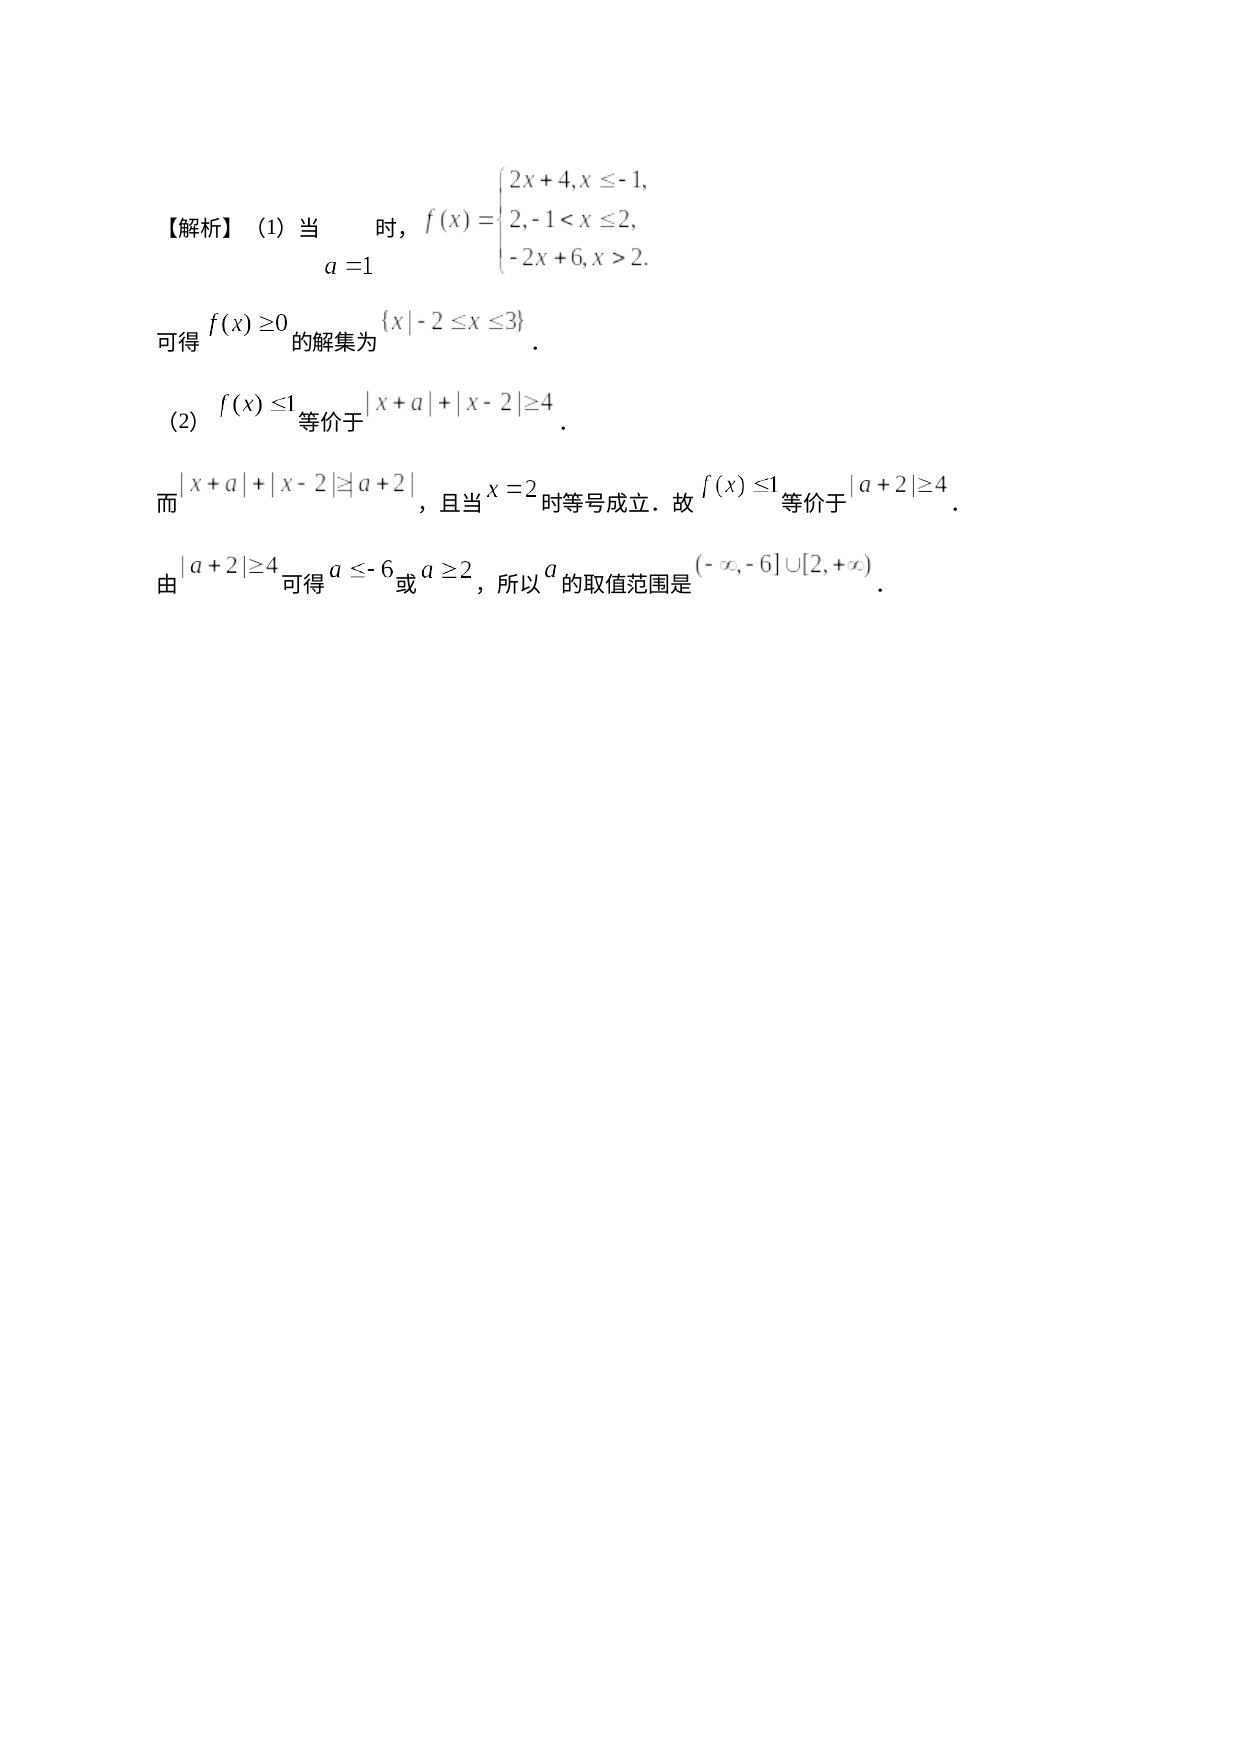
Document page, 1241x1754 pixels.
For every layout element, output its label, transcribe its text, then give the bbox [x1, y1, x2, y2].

text 【解析】（1）当时， [156, 162, 1128, 292]
text 而，且当时等号成立．故等价于． [156, 469, 1128, 534]
text 可得的解集为． [156, 308, 1128, 373]
text 由可得或，所以的取值范围是． [156, 550, 1128, 615]
text （2）等价于． [156, 389, 1128, 454]
